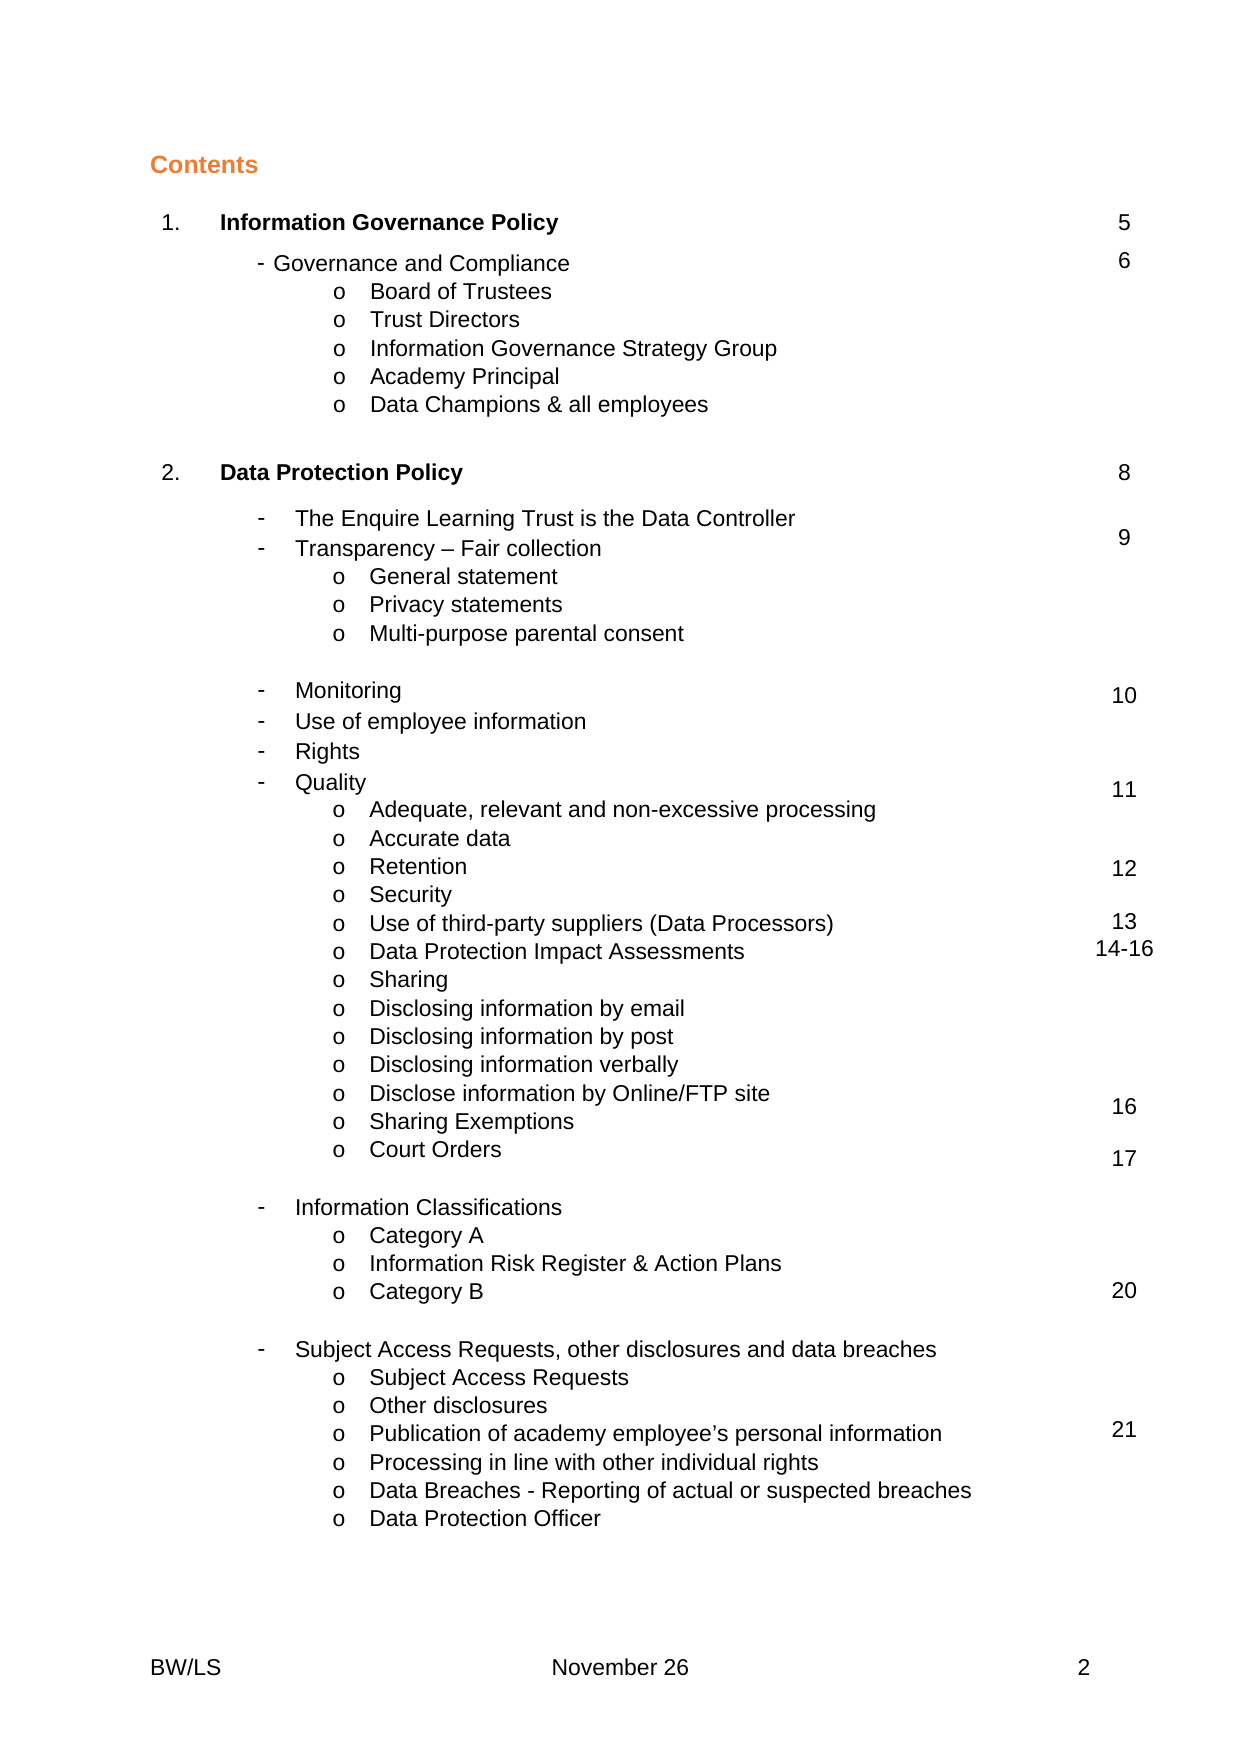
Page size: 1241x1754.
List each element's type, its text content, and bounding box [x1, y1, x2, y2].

table_cell 2. [150, 459, 208, 1603]
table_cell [209, 459, 1065, 1603]
table_header 5 6 [1065, 209, 1184, 459]
table_header Information Governance Policy Governance and Compliance Board of Trustees Trust Directors Information Governance Strategy Group Academy Principal Data Champions & all employees [209, 209, 1065, 459]
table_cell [1065, 459, 1184, 1603]
text Contents [150, 150, 1090, 179]
table_header 1. [150, 209, 208, 459]
